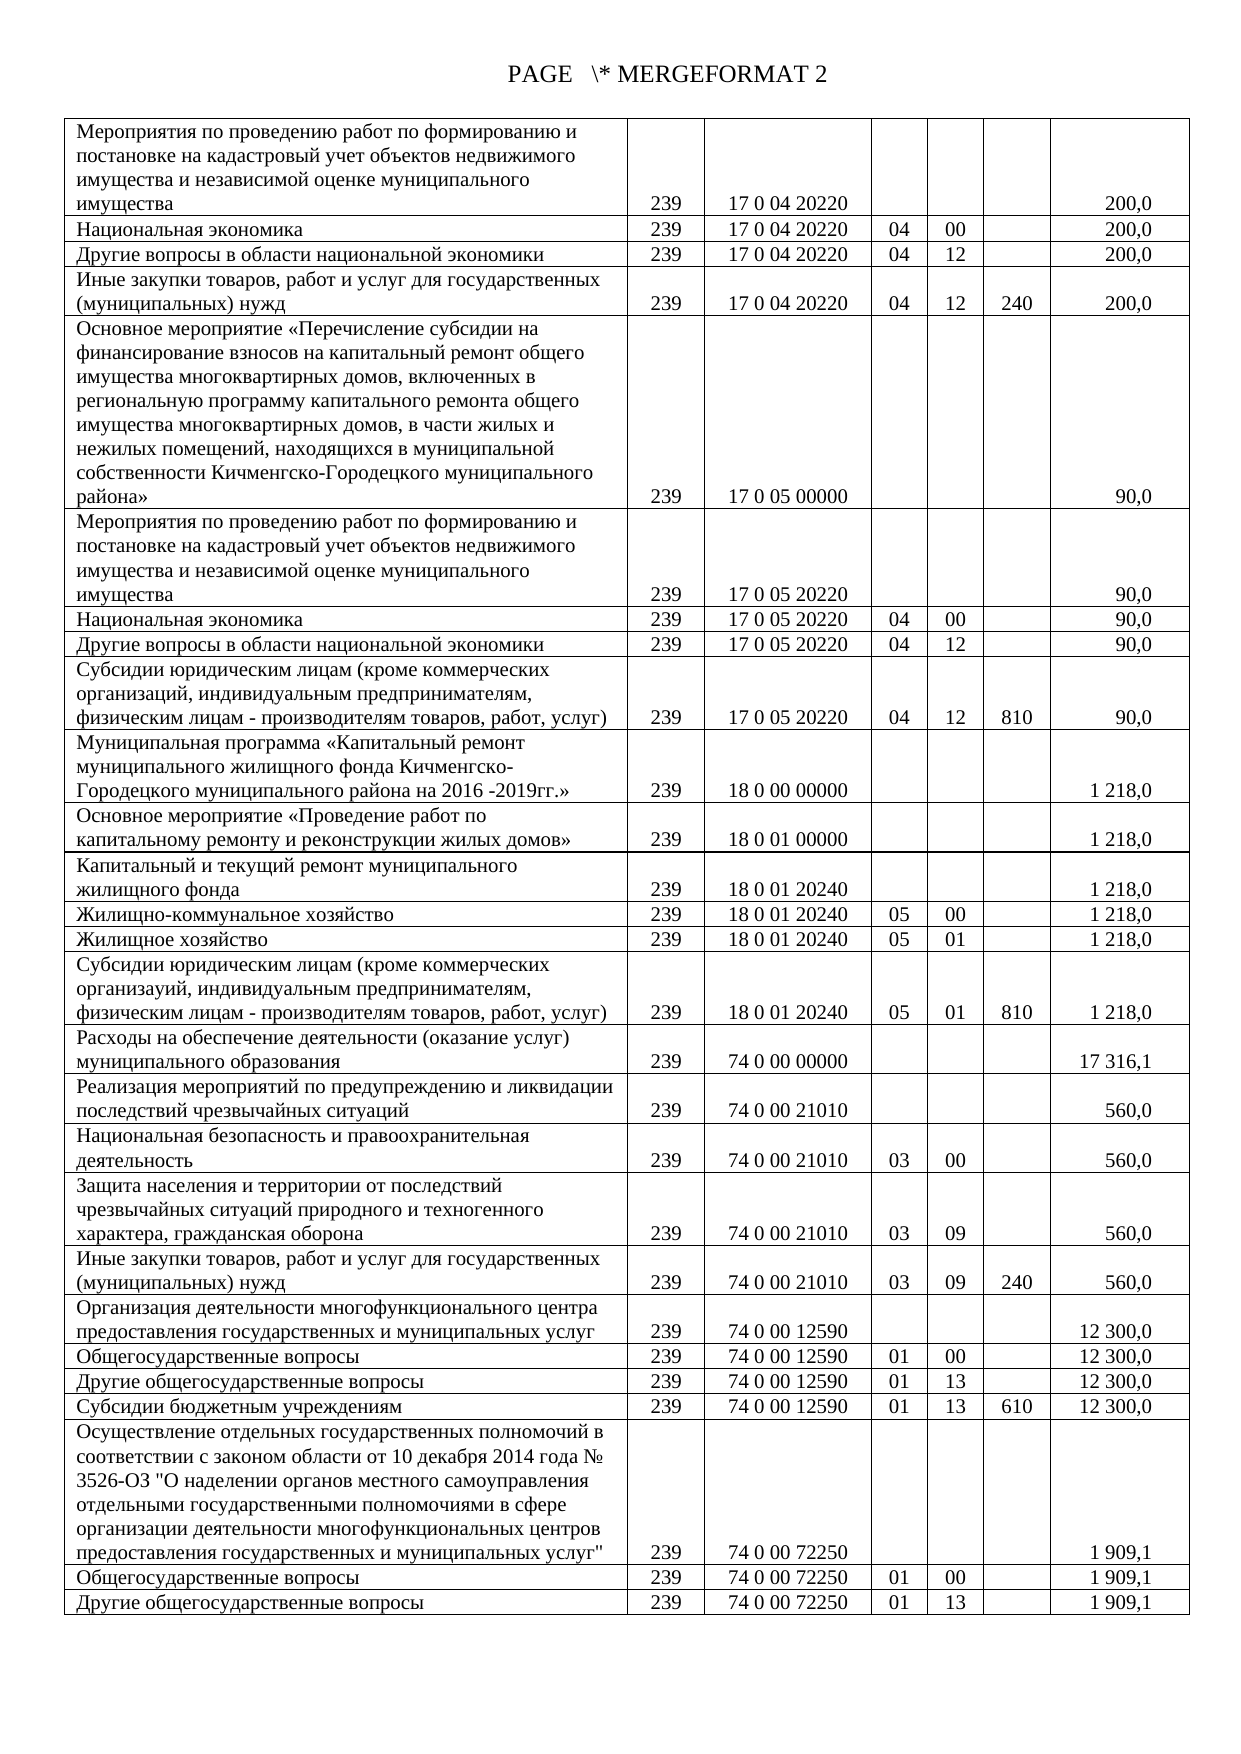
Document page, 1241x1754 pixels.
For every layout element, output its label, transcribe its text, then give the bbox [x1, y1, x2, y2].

table_cell 17 0 04 20220 [705, 242, 871, 266]
table_cell 239 [628, 1565, 704, 1589]
table_cell 12 300,0 [1051, 1394, 1189, 1418]
table_cell 04 [872, 607, 927, 631]
table_cell [872, 730, 927, 802]
table_cell 90,0 [1051, 509, 1189, 606]
table_cell 90,0 [1051, 316, 1189, 508]
table_cell 1 909,1 [1051, 1565, 1189, 1589]
table_cell [984, 242, 1050, 266]
table_cell 74 0 00 72250 [705, 1420, 871, 1564]
table_cell [872, 119, 927, 215]
table_cell 12 300,0 [1051, 1369, 1189, 1393]
table_cell 239 [628, 927, 704, 951]
table_cell 239 [628, 1025, 704, 1073]
table_cell 239 [628, 952, 704, 1024]
table_cell [984, 316, 1050, 508]
table_cell Иные закупки товаров, работ и услуг для государственных (муниципальных) нужд [65, 267, 627, 315]
table_cell 12 [928, 267, 983, 315]
table_cell Другие вопросы в области национальной экономики [65, 632, 627, 656]
table_cell 13 [928, 1394, 983, 1418]
table_cell 01 [872, 1369, 927, 1393]
table_cell Осуществление отдельных государственных полномочий в соответствии с законом области от 10 декабря 2014 года № 3526-ОЗ "О наделении органов местного самоуправления отдельными государственными полномочиями в сфере организации деятельности многофункциональных центров предоставления государственных и муниципальных услуг" [65, 1420, 627, 1564]
table_cell 239 [628, 1173, 704, 1245]
table_cell [984, 1344, 1050, 1368]
table_cell [984, 803, 1050, 851]
table_cell 09 [928, 1246, 983, 1294]
table_cell 01 [872, 1565, 927, 1589]
table_cell 74 0 00 12590 [705, 1344, 871, 1368]
table_cell Организация деятельности многофункционального центра предоставления государственных и муниципальных услуг [65, 1295, 627, 1343]
table_cell 09 [928, 1173, 983, 1245]
table_cell 18 0 01 20240 [705, 952, 871, 1024]
table_cell [928, 1025, 983, 1073]
table_cell 1 218,0 [1051, 927, 1189, 951]
table_cell Защита населения и территории от последствий чрезвычайных ситуаций природного и техногенного характера, гражданская оборона [65, 1173, 627, 1245]
table_cell 239 [628, 803, 704, 851]
table_cell 05 [872, 927, 927, 951]
table_cell [984, 730, 1050, 802]
table_cell 74 0 00 72250 [705, 1565, 871, 1589]
table_cell 810 [984, 657, 1050, 729]
table_cell 00 [928, 216, 983, 241]
table_cell [928, 1074, 983, 1122]
table_cell 13 [928, 1590, 983, 1614]
table_cell 239 [628, 1369, 704, 1393]
table_cell 18 0 00 00000 [705, 730, 871, 802]
table_cell 04 [872, 242, 927, 266]
table_cell 18 0 01 20240 [705, 927, 871, 951]
table_cell 12 300,0 [1051, 1344, 1189, 1368]
table_cell Расходы на обеспечение деятельности (оказание услуг) муниципального образования [65, 1025, 627, 1073]
table_cell 240 [984, 1246, 1050, 1294]
table_cell [872, 1074, 927, 1122]
table_cell [928, 853, 983, 901]
table_cell 239 [628, 1394, 704, 1418]
table_cell [984, 1074, 1050, 1122]
table_cell [928, 509, 983, 606]
table_cell Другие общегосударственные вопросы [65, 1590, 627, 1614]
table_cell [984, 1173, 1050, 1245]
table_cell 90,0 [1051, 657, 1189, 729]
table_cell 74 0 00 21010 [705, 1124, 871, 1172]
table_cell 01 [928, 952, 983, 1024]
table_cell 239 [628, 1295, 704, 1343]
table_cell 01 [928, 927, 983, 951]
table_cell 17 316,1 [1051, 1025, 1189, 1073]
table_cell 00 [928, 1124, 983, 1172]
table_cell 17 0 05 20220 [705, 657, 871, 729]
table_cell 18 0 01 20240 [705, 902, 871, 926]
table_cell 200,0 [1051, 119, 1189, 215]
table_cell 17 0 05 00000 [705, 316, 871, 508]
table_cell 74 0 00 21010 [705, 1074, 871, 1122]
table_cell 239 [628, 1246, 704, 1294]
table_cell Другие вопросы в области национальной экономики [65, 242, 627, 266]
table_cell 239 [628, 316, 704, 508]
table_cell 04 [872, 657, 927, 729]
table_cell [984, 509, 1050, 606]
table_cell 239 [628, 1074, 704, 1122]
table_cell 239 [628, 853, 704, 901]
table_cell Общегосударственные вопросы [65, 1565, 627, 1589]
table_cell Муниципальная программа «Капитальный ремонт муниципального жилищного фонда Кичменгско-Городецкого муниципального района на 2016 -2019гг.» [65, 730, 627, 802]
table_cell [984, 853, 1050, 901]
table_cell Национальная экономика [65, 607, 627, 631]
table_cell [984, 1295, 1050, 1343]
table_cell Субсидии бюджетным учреждениям [65, 1394, 627, 1418]
table_cell 90,0 [1051, 607, 1189, 631]
table_cell Иные закупки товаров, работ и услуг для государственных (муниципальных) нужд [65, 1246, 627, 1294]
table_cell 1 909,1 [1051, 1590, 1189, 1614]
table_cell 239 [628, 1124, 704, 1172]
table_cell 239 [628, 657, 704, 729]
table_cell 560,0 [1051, 1246, 1189, 1294]
table_cell [872, 1025, 927, 1073]
table_cell 17 0 05 20220 [705, 607, 871, 631]
table_cell [984, 119, 1050, 215]
table_cell [872, 853, 927, 901]
table_cell Национальная экономика [65, 216, 627, 241]
table_cell [872, 316, 927, 508]
table_cell 239 [628, 1344, 704, 1368]
table_cell 13 [928, 1369, 983, 1393]
table_cell 05 [872, 902, 927, 926]
table_cell [872, 1295, 927, 1343]
table_cell 239 [628, 632, 704, 656]
table_cell [984, 927, 1050, 951]
table_cell Основное мероприятие «Перечисление субсидии на финансирование взносов на капитальный ремонт общего имущества многоквартирных домов, включенных в региональную программу капитального ремонта общего имущества многоквартирных домов, в части жилых и нежилых помещений, находящихся в муниципальной собственности Кичменгско-Городецкого муниципального района» [65, 316, 627, 508]
table_cell 12 [928, 242, 983, 266]
table_cell 04 [872, 267, 927, 315]
table_cell [928, 1295, 983, 1343]
table_cell 12 [928, 657, 983, 729]
table_cell 17 0 04 20220 [705, 267, 871, 315]
table_cell 18 0 01 20240 [705, 853, 871, 901]
table_cell [984, 632, 1050, 656]
table_cell 560,0 [1051, 1173, 1189, 1245]
table_cell [872, 1420, 927, 1564]
table_cell [984, 1565, 1050, 1589]
table_cell 12 [928, 632, 983, 656]
table_cell 239 [628, 730, 704, 802]
table_cell [984, 216, 1050, 241]
table_cell 240 [984, 267, 1050, 315]
table_cell 00 [928, 902, 983, 926]
table_cell [928, 316, 983, 508]
table_cell Основное мероприятие «Проведение работ по капитальному ремонту и реконструкции жилых домов» [65, 803, 627, 851]
table_cell [928, 803, 983, 851]
table_cell 1 909,1 [1051, 1420, 1189, 1564]
table_cell 17 0 04 20220 [705, 216, 871, 241]
table_cell 239 [628, 216, 704, 241]
table_cell Субсидии юридическим лицам (кроме коммерческих организаций, индивидуальным предпринимателям, физическим лицам - производителям товаров, работ, услуг) [65, 657, 627, 729]
table_cell 1 218,0 [1051, 730, 1189, 802]
table_cell 610 [984, 1394, 1050, 1418]
table_cell [928, 730, 983, 802]
table_cell Реализация мероприятий по предупреждению и ликвидации последствий чрезвычайных ситуаций [65, 1074, 627, 1122]
table_cell 239 [628, 902, 704, 926]
table_cell 239 [628, 1420, 704, 1564]
table_cell 12 300,0 [1051, 1295, 1189, 1343]
table_cell 239 [628, 607, 704, 631]
table_cell 1 218,0 [1051, 952, 1189, 1024]
table_cell 74 0 00 12590 [705, 1394, 871, 1418]
table_cell 04 [872, 216, 927, 241]
table_cell [984, 1590, 1050, 1614]
table_cell 74 0 00 21010 [705, 1173, 871, 1245]
table_cell 01 [872, 1590, 927, 1614]
table_cell [984, 1420, 1050, 1564]
table_cell 17 0 05 20220 [705, 632, 871, 656]
table_cell Субсидии юридическим лицам (кроме коммерческих организауий, индивидуальным предпринимателям, физическим лицам - производителям товаров, работ, услуг) [65, 952, 627, 1024]
table_cell 74 0 00 21010 [705, 1246, 871, 1294]
table_cell 01 [872, 1344, 927, 1368]
table_cell 05 [872, 952, 927, 1024]
table_cell 239 [628, 267, 704, 315]
table_cell [872, 509, 927, 606]
table_cell 239 [628, 119, 704, 215]
table_cell 74 0 00 12590 [705, 1295, 871, 1343]
table_cell [928, 1420, 983, 1564]
table_cell 200,0 [1051, 242, 1189, 266]
table_cell 74 0 00 00000 [705, 1025, 871, 1073]
table_cell 03 [872, 1246, 927, 1294]
table_cell 03 [872, 1173, 927, 1245]
table_cell 239 [628, 1590, 704, 1614]
table_cell [984, 1124, 1050, 1172]
table_cell 90,0 [1051, 632, 1189, 656]
table_cell [872, 803, 927, 851]
table_cell 560,0 [1051, 1074, 1189, 1122]
table_cell 17 0 04 20220 [705, 119, 871, 215]
table_cell Жилищно-коммунальное хозяйство [65, 902, 627, 926]
table_cell 74 0 00 12590 [705, 1369, 871, 1393]
table_cell 03 [872, 1124, 927, 1172]
table_cell [984, 1025, 1050, 1073]
table_cell 239 [628, 242, 704, 266]
table_cell 200,0 [1051, 267, 1189, 315]
table_cell 1 218,0 [1051, 853, 1189, 901]
table_cell 01 [872, 1394, 927, 1418]
table_cell Другие общегосударственные вопросы [65, 1369, 627, 1393]
table_cell 00 [928, 1344, 983, 1368]
table_cell Жилищное хозяйство [65, 927, 627, 951]
table_cell 239 [628, 509, 704, 606]
table_cell 1 218,0 [1051, 803, 1189, 851]
table_cell [928, 119, 983, 215]
table_cell 1 218,0 [1051, 902, 1189, 926]
table_cell [984, 1369, 1050, 1393]
table_cell [984, 607, 1050, 631]
table_cell [984, 902, 1050, 926]
table_cell 810 [984, 952, 1050, 1024]
table_cell Капитальный и текущий ремонт муниципального жилищного фонда [65, 853, 627, 901]
table_cell 17 0 05 20220 [705, 509, 871, 606]
table_cell 560,0 [1051, 1124, 1189, 1172]
table_cell 00 [928, 1565, 983, 1589]
table_cell Национальная безопасность и правоохранительная деятельность [65, 1124, 627, 1172]
table_cell 200,0 [1051, 216, 1189, 241]
table_cell 74 0 00 72250 [705, 1590, 871, 1614]
table_cell 18 0 01 00000 [705, 803, 871, 851]
table_cell 00 [928, 607, 983, 631]
table_cell 04 [872, 632, 927, 656]
table_cell Общегосударственные вопросы [65, 1344, 627, 1368]
